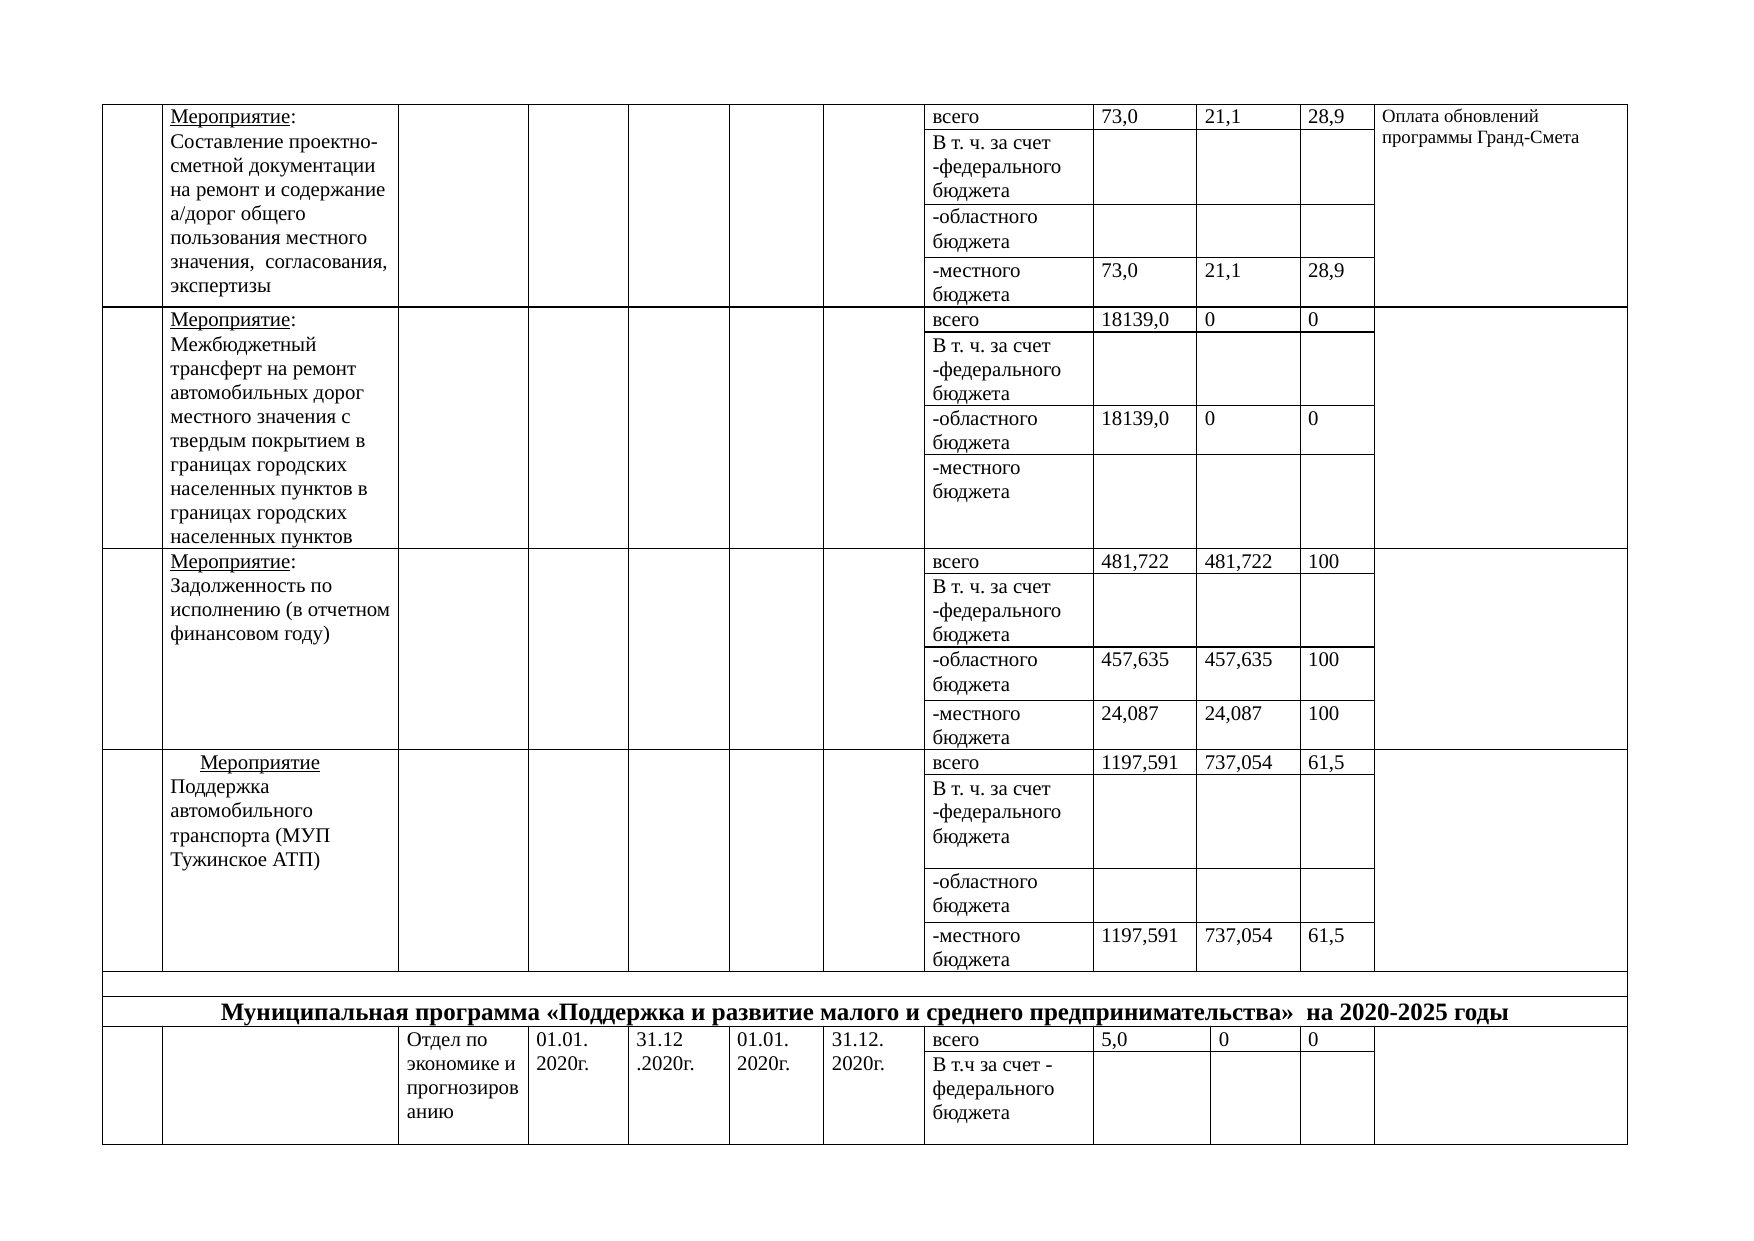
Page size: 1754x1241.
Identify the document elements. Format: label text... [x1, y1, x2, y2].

table_cell 0 [1301, 1027, 1374, 1051]
table_cell [1197, 775, 1300, 868]
table_cell 100 [1301, 648, 1374, 700]
table_cell Мероприятие: Составление проектно-сметной документации на ремонт и содержание а/дорог общего пользования местного значения, согласования, экспертизы [163, 105, 398, 306]
table_cell [103, 308, 162, 548]
table_cell [629, 750, 729, 971]
table_cell 73,0 [1094, 105, 1196, 128]
table_cell [824, 549, 924, 749]
table_cell [1094, 1052, 1210, 1144]
table_cell 100 [1301, 549, 1374, 573]
table_cell 21,1 [1197, 105, 1300, 128]
table_cell [1197, 455, 1300, 548]
table_cell [1197, 333, 1300, 405]
table_cell [529, 105, 628, 306]
table_cell Мероприятие Поддержка автомобильного транспорта (МУП Тужинское АТП) [163, 750, 398, 971]
table_cell всего [925, 308, 1093, 331]
table_cell -местного бюджета [925, 258, 1093, 306]
table_cell 0 [1211, 1027, 1300, 1051]
table_cell -областного бюджета [925, 406, 1093, 454]
table_cell [1375, 750, 1627, 971]
table_cell 457,635 [1094, 648, 1196, 700]
table_cell -местного бюджета [925, 923, 1093, 971]
table_cell [103, 750, 162, 971]
table_cell [730, 308, 823, 548]
table_cell [629, 105, 729, 306]
table_cell [529, 750, 628, 971]
table_cell 0 [1301, 406, 1374, 454]
table_cell [1094, 455, 1196, 548]
table_cell 18139,0 [1094, 308, 1196, 331]
table_cell 5,0 [1094, 1027, 1210, 1051]
table_cell [399, 549, 528, 749]
table_cell [103, 105, 162, 306]
table_cell 737,054 [1197, 923, 1300, 971]
table_cell [629, 549, 729, 749]
table_cell 61,5 [1301, 923, 1374, 971]
table_cell [1094, 333, 1196, 405]
table_cell [730, 750, 823, 971]
table_cell [1197, 205, 1300, 257]
table_cell [1301, 333, 1374, 405]
table_cell -местного бюджета [925, 701, 1093, 749]
table_cell [399, 750, 528, 971]
table_cell 24,087 [1197, 701, 1300, 749]
table_cell [1301, 130, 1374, 203]
table_cell Отдел по экономике и прогнозированию администрации Тужинского муниципального района [399, 1027, 528, 1144]
table_cell 31.12. 2020г. [824, 1027, 924, 1144]
table_cell 0 [1301, 308, 1374, 331]
table_cell 100 [1301, 701, 1374, 749]
table_cell [529, 549, 628, 749]
table_cell 24,087 [1094, 701, 1196, 749]
table_cell В т.ч за счет -федерального бюджета [925, 1052, 1093, 1144]
table_cell [1094, 775, 1196, 868]
table_cell [730, 549, 823, 749]
table_cell 01.01. 2020г. [730, 1027, 823, 1144]
table_cell 28,9 [1301, 105, 1374, 128]
table_cell [1094, 130, 1196, 203]
table_cell [730, 105, 823, 306]
table_cell Мероприятие: Межбюджетный трансферт на ремонт автомобильных дорог местного значения с твердым покрытием в границах городских населенных пунктов в границах городских населенных пунктов [163, 308, 398, 548]
table_cell Мероприятие: Задолженность по исполнению (в отчетном финансовом году) [163, 549, 398, 749]
table_cell [1301, 1052, 1374, 1144]
table_cell всего [925, 105, 1093, 128]
table_cell [1375, 549, 1627, 749]
table_cell 18139,0 [1094, 406, 1196, 454]
table_cell [1301, 775, 1374, 868]
table_cell Оплата обновлений программы Гранд-Смета [1375, 105, 1627, 306]
table_cell 0 [1197, 308, 1300, 331]
table_cell [399, 105, 528, 306]
table_cell В т. ч. за счет -федерального бюджета [925, 775, 1093, 868]
table_cell В т. ч. за счет -федерального бюджета [925, 574, 1093, 646]
table_cell В т. ч. за счет -федерального бюджета [925, 130, 1093, 203]
table_cell [629, 308, 729, 548]
table_cell [824, 750, 924, 971]
table_cell [1301, 205, 1374, 257]
table_cell [1211, 1052, 1300, 1144]
table_cell 1197,591 [1094, 923, 1196, 971]
table_cell [163, 1027, 398, 1144]
table_cell всего [925, 1027, 1093, 1051]
table_cell [1094, 205, 1196, 257]
table_cell 481,722 [1094, 549, 1196, 573]
table_cell [529, 308, 628, 548]
table_cell [1197, 130, 1300, 203]
table_cell [399, 308, 528, 548]
table_cell 73,0 [1094, 258, 1196, 306]
table_cell [103, 1027, 162, 1144]
table_cell всего [925, 549, 1093, 573]
table_cell -областного бюджета [925, 648, 1093, 700]
table_cell 61,5 [1301, 750, 1374, 774]
table_cell 28,9 [1301, 258, 1374, 306]
table_cell всего [925, 750, 1093, 774]
table_cell -местного бюджета [925, 455, 1093, 548]
table_cell [1375, 1027, 1627, 1144]
table_cell [1094, 574, 1196, 646]
table_cell 457,635 [1197, 648, 1300, 700]
table_cell [1197, 574, 1300, 646]
table_cell 0 [1197, 406, 1300, 454]
table_cell [1197, 869, 1300, 922]
table_cell [103, 549, 162, 749]
table_cell [1375, 308, 1627, 548]
table_cell -областного бюджета [925, 869, 1093, 922]
table_cell [824, 308, 924, 548]
table_cell 481,722 [1197, 549, 1300, 573]
table_cell [1301, 574, 1374, 646]
table_cell 1197,591 [1094, 750, 1196, 774]
table_cell В т. ч. за счет -федерального бюджета [925, 333, 1093, 405]
table_cell 31.12 .2020г. [629, 1027, 729, 1144]
table_cell 21,1 [1197, 258, 1300, 306]
table_cell [1094, 869, 1196, 922]
table_cell -областного бюджета [925, 205, 1093, 257]
table_cell [824, 105, 924, 306]
table_cell [103, 972, 1627, 996]
table_cell Муниципальная программа «Поддержка и развитие малого и среднего предпринимательства» на 2020-2025 годы [103, 997, 1627, 1026]
table_cell [1301, 455, 1374, 548]
table_cell 737,054 [1197, 750, 1300, 774]
table_cell 01.01. 2020г. [529, 1027, 628, 1144]
table_cell [1301, 869, 1374, 922]
